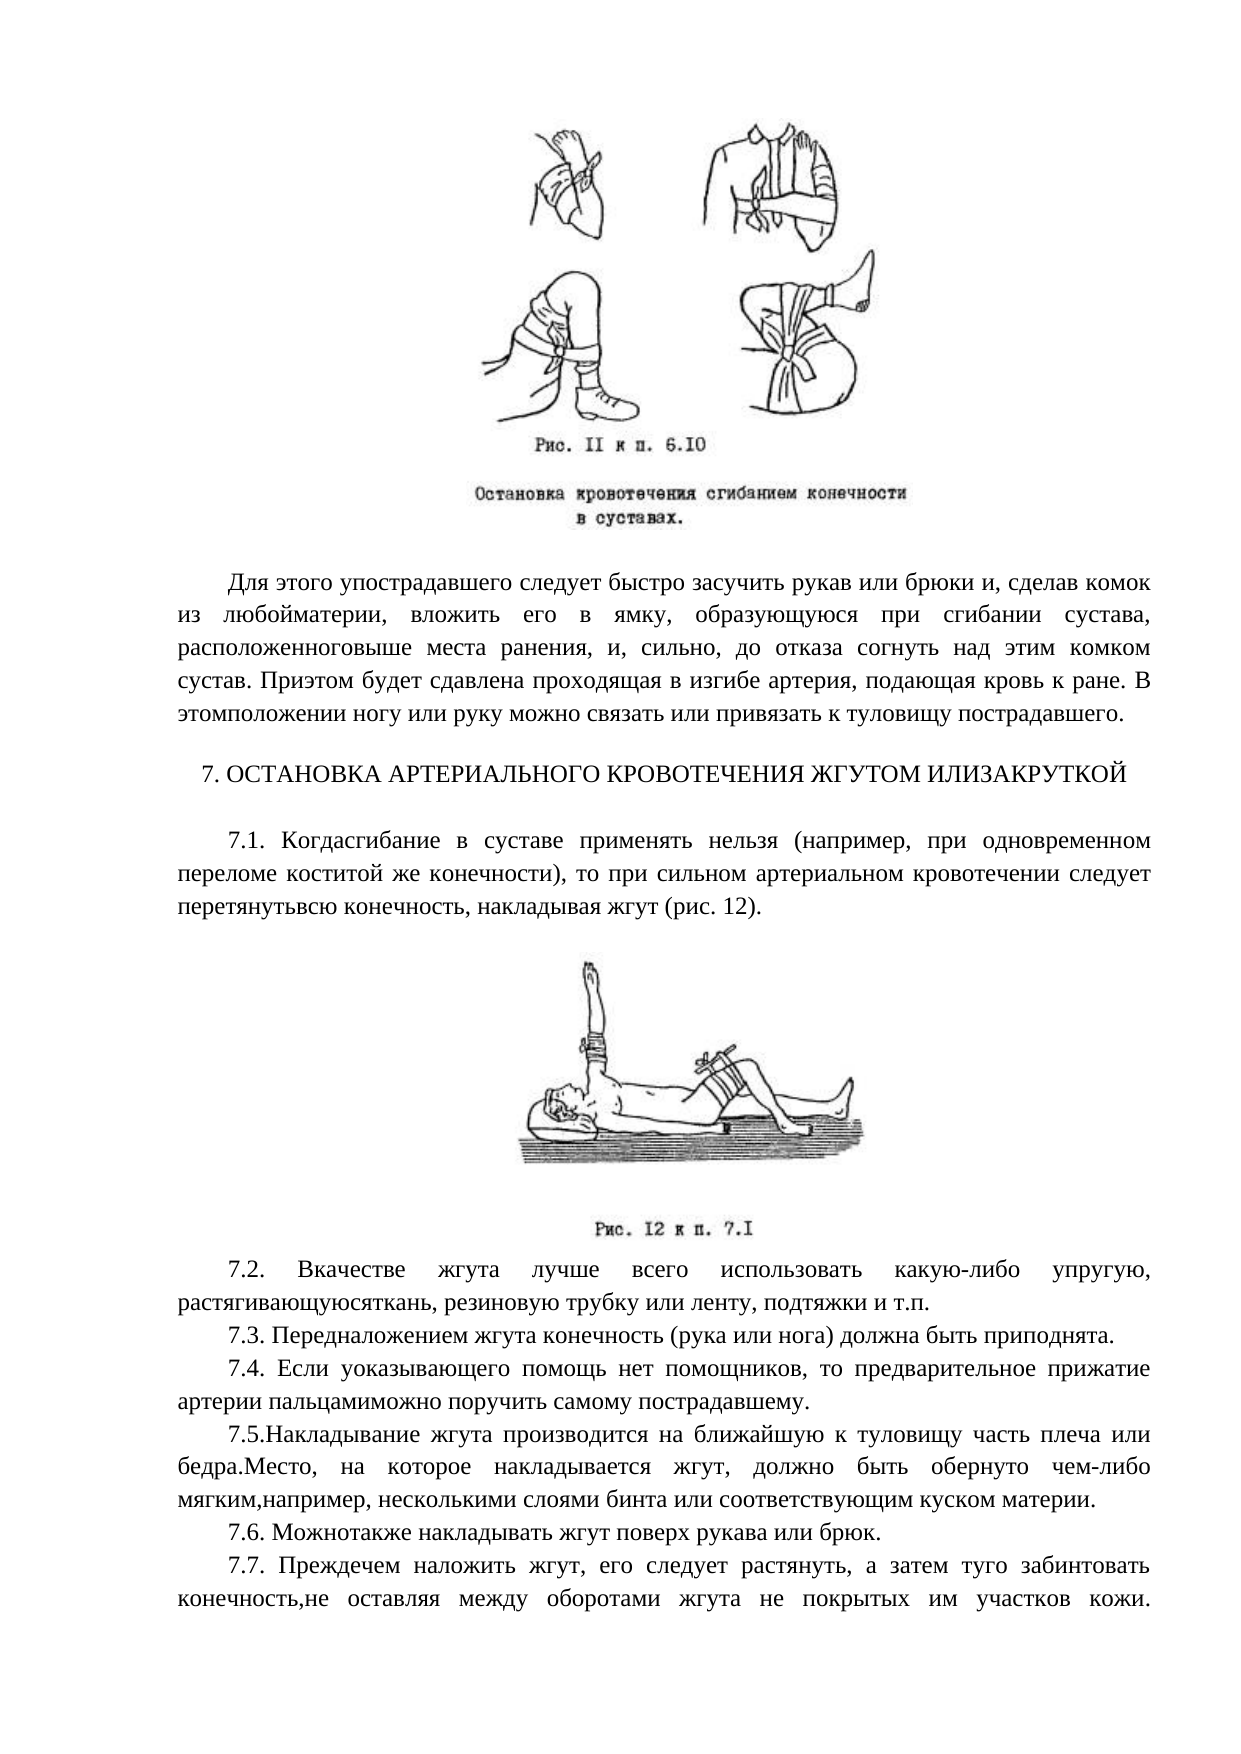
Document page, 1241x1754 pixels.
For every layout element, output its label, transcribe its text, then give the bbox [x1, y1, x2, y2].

text Для этого упострадавшего следует быстро засучить рукав или брюки и, сделав комок из любойматерии, вложить его в ямку, образующуюся при сгибании сустава, расположенноговыше места ранения, и, сильно, до отказа согнуть над этим комком сустав. Приэтом будет сдавлена проходящая в изгибе артерия, подающая кровь к ране. В этомположении ногу или руку можно связать или привязать к туловищу пострадавшего. [177, 563, 1152, 727]
text 7.3. Передналожением жгута конечность (рука или нога) должна быть приподнята. [177, 1316, 1152, 1349]
picture [503, 952, 876, 1251]
text 7.5.Накладывание жгута производится на ближайшую к туловищу часть плеча или бедра.Место, на которое накладывается жгут, должно быть обернуто чем-либо мягким,например, несколькими слоями бинта или соответствующим куском материи. [177, 1414, 1152, 1513]
text 7.6. Можнотакже накладывать жгут поверх рукава или брюк. [177, 1513, 1152, 1546]
text 7. ОСТАНОВКА АРТЕРИАЛЬНОГО КРОВОТЕЧЕНИЯ ЖГУТОМ ИЛИЗАКРУТКОЙ [177, 759, 1152, 788]
text 7.2. Вкачестве жгута лучше всего использовать какую-либо упругую, растягивающуюсяткань, резиновую трубку или ленту, подтяжки и т.п. [177, 1251, 1152, 1316]
text 7.4. Если уоказывающего помощь нет помощников, то предварительное прижатие артерии пальцамиможно поручить самому пострадавшему. [177, 1349, 1152, 1414]
picture [466, 118, 913, 530]
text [177, 1546, 1152, 1611]
text 7.1. Когдасгибание в суставе применять нельзя (например, при одновременном переломе коститой же конечности), то при сильном артериальном кровотечении следует перетянутьвсю конечность, накладывая жгут (рис. 12). [177, 821, 1152, 919]
